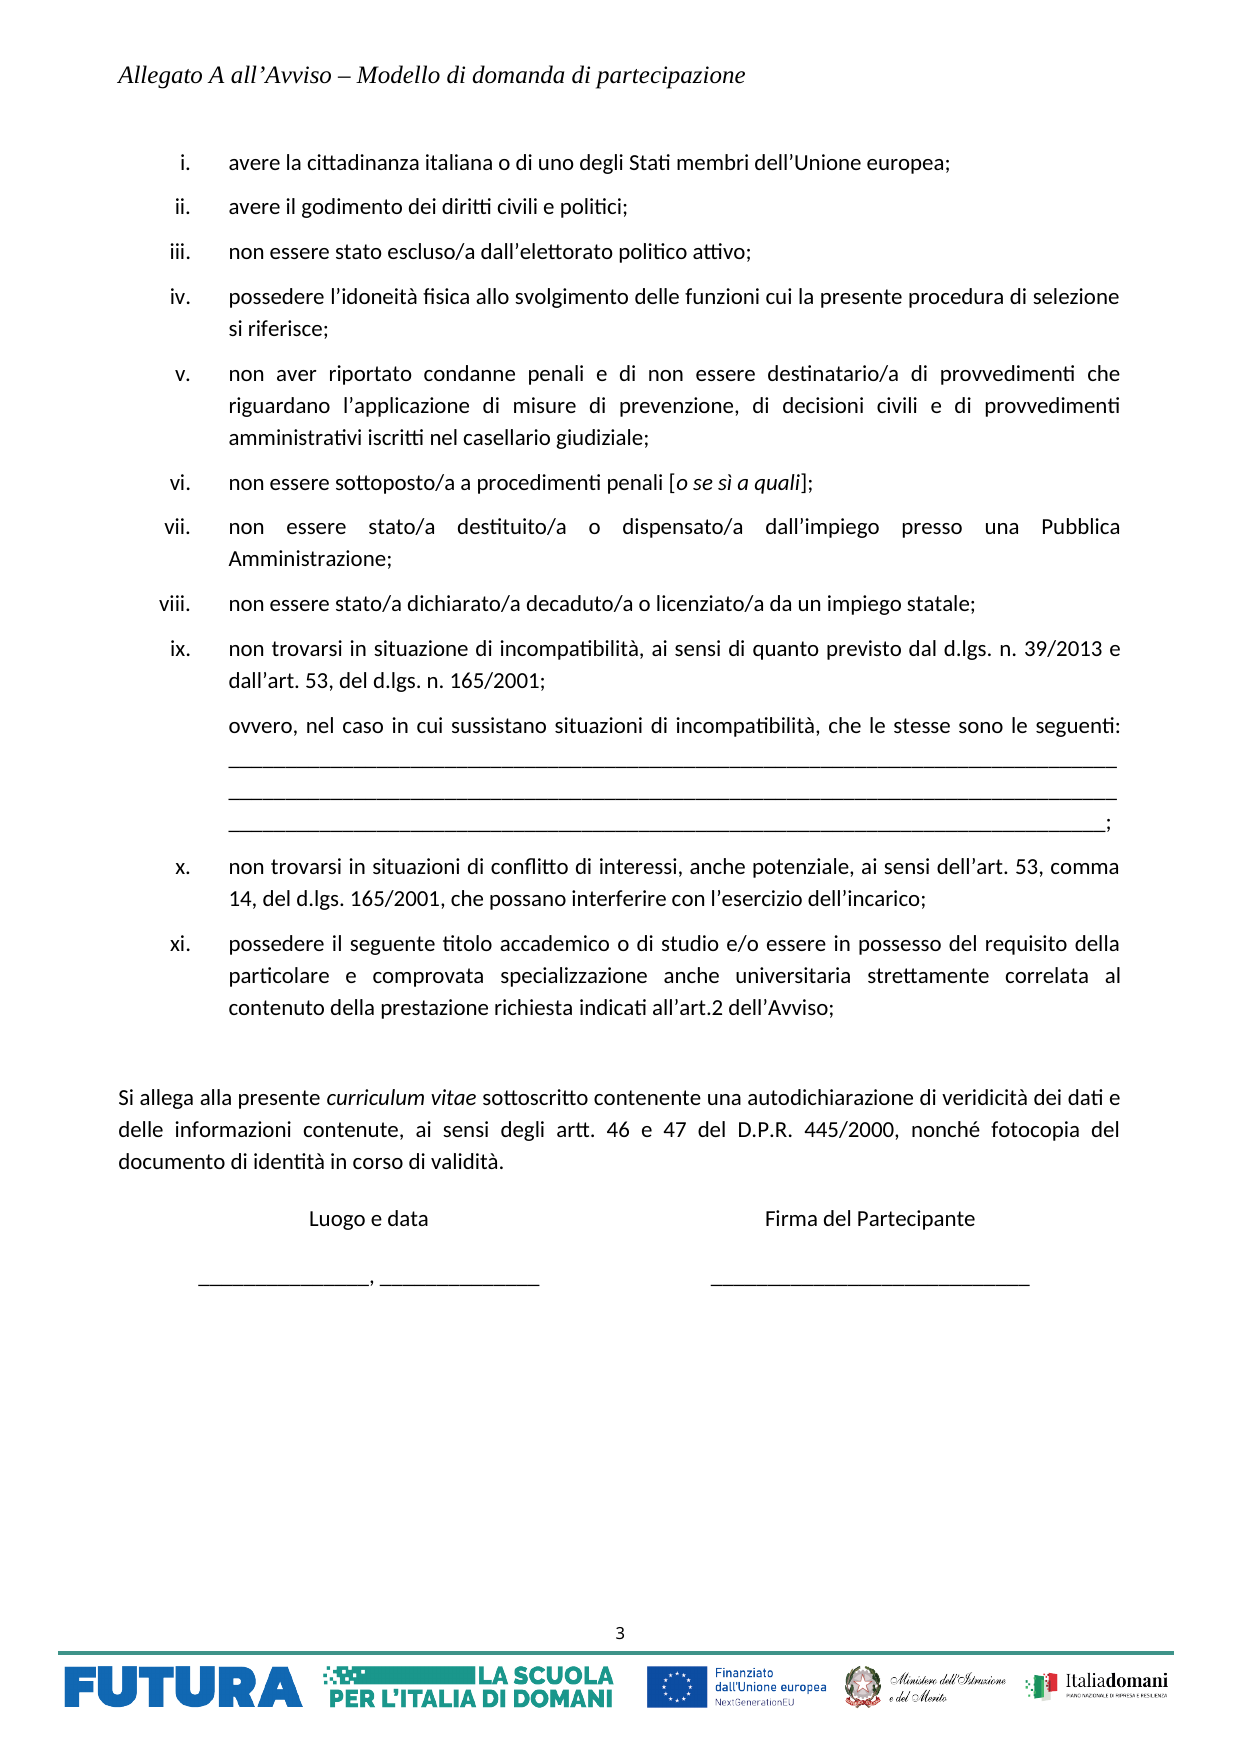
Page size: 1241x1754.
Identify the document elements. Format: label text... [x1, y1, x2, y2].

list non essere stato escluso/a dall’elettorato politico attivo; [191, 237, 1122, 265]
list non trovarsi in situazione di incompatibilità, ai sensi di quanto previsto dal d.lgs. n. 39/2013 e dall’art. 53, del d.lgs. n. 165/2001; [191, 634, 1122, 694]
table_header Firma del Partecipante [620, 1192, 1121, 1248]
list non essere stato/a destituito/a o dispensato/a dall’impiego presso una Pubblica Amministrazione; [191, 512, 1122, 573]
table_cell _______________, ______________ [118, 1248, 619, 1305]
list avere la cittadinanza italiana o di uno degli Stati membri dell’Unione europea; [191, 148, 1122, 176]
text Si allega alla presente curriculum vitae sottoscritto contenente una autodichiarazione di veridicità dei dati e delle informazioni contenute, ai sensi degli artt. 46 e 47 del D.P.R. 445/2000, nonché fotocopia del documento di identità in corso di validità. [118, 1083, 1122, 1175]
list possedere l’idoneità fisica allo svolgimento delle funzioni cui la presente procedura di selezione si riferisce; [191, 282, 1122, 342]
list non aver riportato condanne penali e di non essere destinatario/a di provvedimenti che riguardano l’applicazione di misure di prevenzione, di decisioni civili e di provvedimenti amministrativi iscritti nel casellario giudiziale; [191, 359, 1122, 451]
table_header Luogo e data [118, 1192, 619, 1248]
list avere il godimento dei diritti civili e politici; [191, 192, 1122, 220]
list non trovarsi in situazioni di conflitto di interessi, anche potenziale, ai sensi dell’art. 53, comma 14, del d.lgs. 165/2001, che possano interferire con l’esercizio dell’incarico; [191, 852, 1122, 912]
list non essere sottoposto/a a procedimenti penali [o se sì a quali]; [191, 468, 1122, 496]
list non essere stato/a dichiarato/a decaduto/a o licenziato/a da un impiego statale; [191, 589, 1122, 617]
list ovvero, nel caso in cui sussistano situazioni di incompatibilità, che le stesse sono le seguenti: _________________________________________________________________________________________________________________________________________________________________________________________________________________________________________; [228, 711, 1122, 835]
picture [62, 1663, 1170, 1711]
table_cell ____________________________ [620, 1248, 1121, 1305]
list possedere il seguente titolo accademico o di studio e/o essere in possesso del requisito della particolare e comprovata specializzazione anche universitaria strettamente correlata al contenuto della prestazione richiesta indicati all’art.2 dell’Avviso; [191, 929, 1122, 1021]
